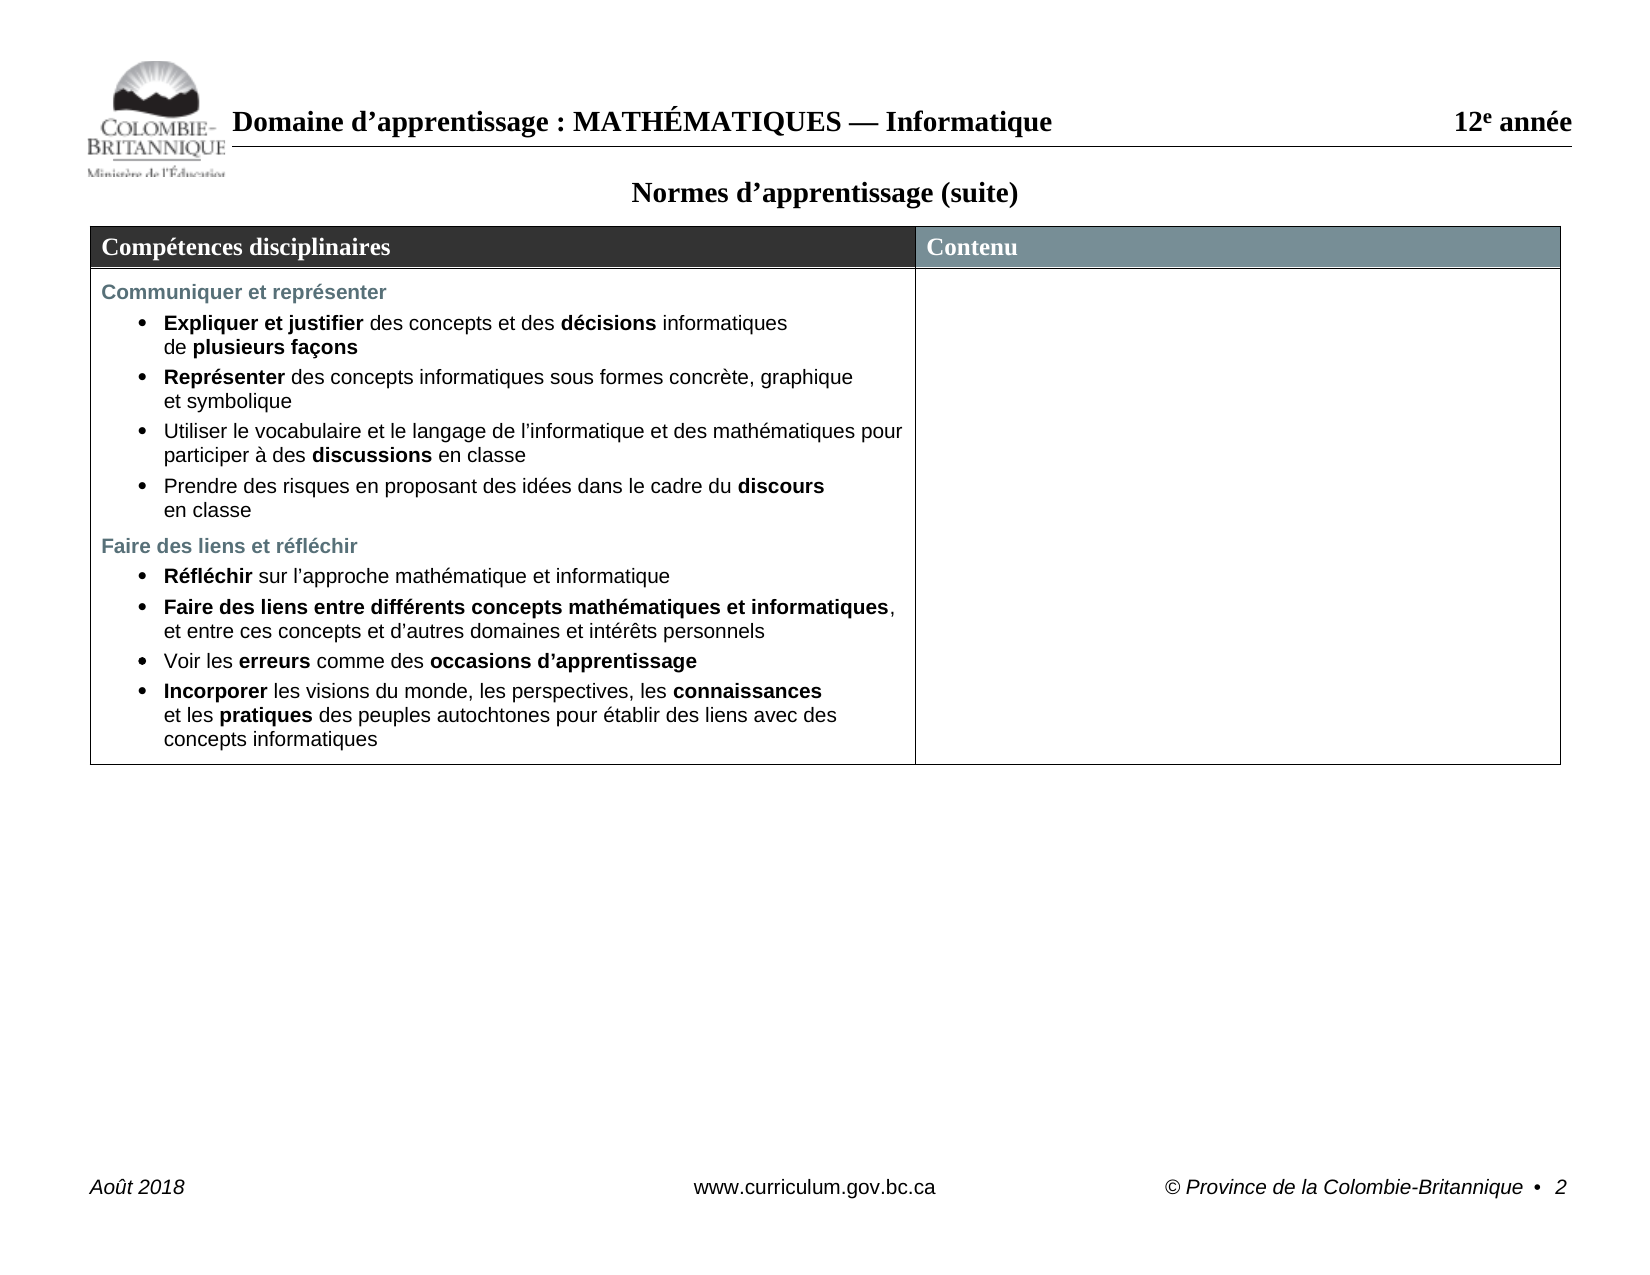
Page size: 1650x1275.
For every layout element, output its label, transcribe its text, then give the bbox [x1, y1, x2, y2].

table_header Compétences disciplinaires [91, 227, 915, 267]
table_header Contenu [916, 227, 1560, 267]
text Domaine d’apprentissage : MATHÉMATIQUES — Informatique 12e année [232, 104, 1572, 146]
table_cell [916, 269, 1560, 763]
text Normes d’apprentissage (suite) [89, 175, 1560, 209]
table_cell Communiquer et représenter Expliquer et justifier des concepts et des décisions informatiques de plusieurs façons Représenter des concepts informatiques sous formes concrète, graphique et symbolique Utiliser le vocabulaire et le langage de l’informatique et des mathématiques pour participer à des discussions en classe Prendre des risques en proposant des idées dans le cadre du discours en classe Faire des liens et réfléchir Réfléchir sur l’approche mathématique et informatique Faire des liens entre différents concepts mathématiques et informatiques, et entre ces concepts et d’autres domaines et intérêts personnels Voir les erreurs comme des occasions d’apprentissage Incorporer les visions du monde, les perspectives, les connaissances et les pratiques des peuples autochtones pour établir des liens avec des concepts informatiques [91, 269, 915, 763]
